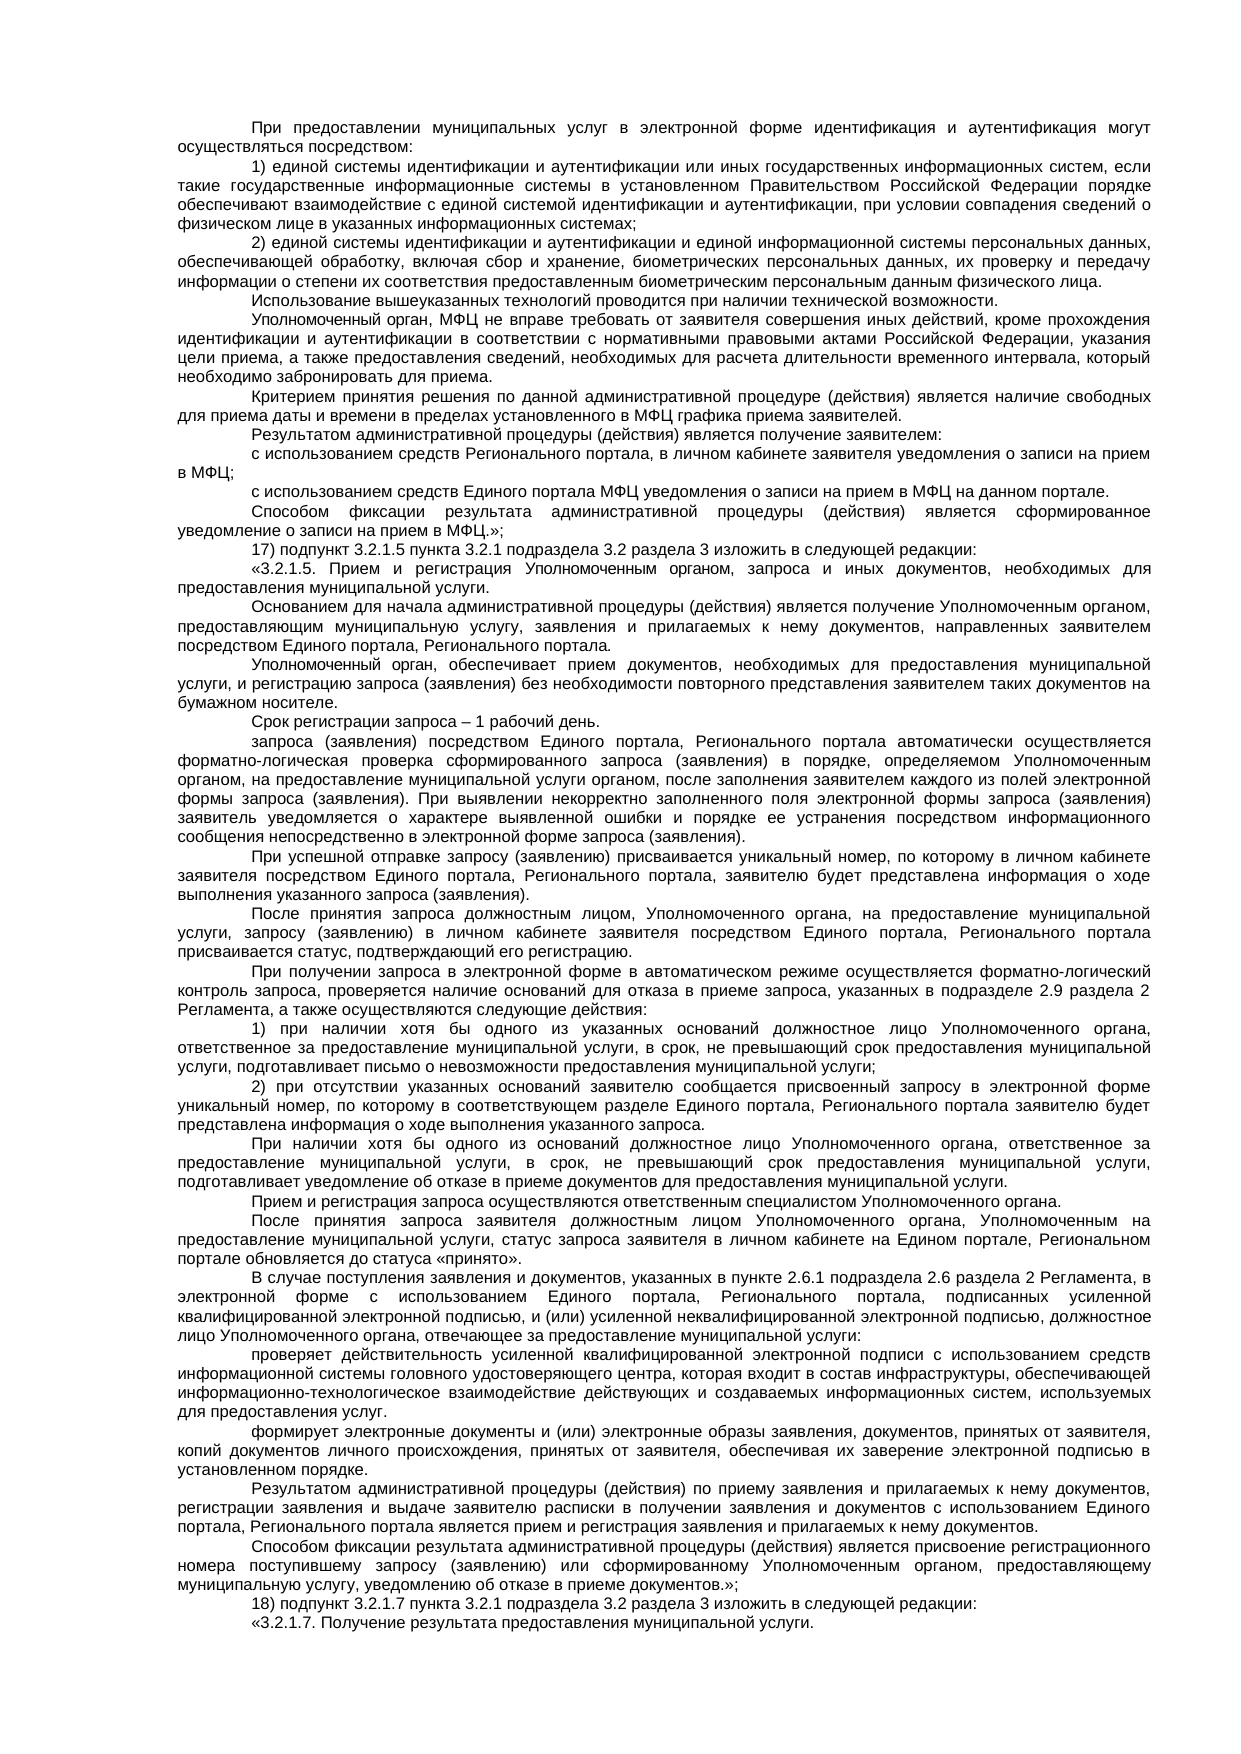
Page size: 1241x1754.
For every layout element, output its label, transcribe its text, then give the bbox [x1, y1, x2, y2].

text Основанием для начала административной процедуры (действия) является получение Уполномоченным органом, предоставляющим муниципальную услугу, заявления и прилагаемых к нему документов, направленных заявителем посредством Единого портала, Регионального портала. [177, 597, 1152, 655]
text «3.2.1.7. Получение результата предоставления муниципальной услуги. [177, 1613, 1152, 1632]
text 17) подпункт 3.2.1.5 пункта 3.2.1 подраздела 3.2 раздела 3 изложить в следующей редакции: [177, 540, 1152, 559]
text После принятия запроса должностным лицом, Уполномоченного органа, на предоставление муниципальной услуги, запросу (заявлению) в личном кабинете заявителя посредством Единого портала, Регионального портала присваивается статус, подтверждающий его регистрацию. [177, 904, 1152, 961]
text В случае поступления заявления и документов, указанных в пункте 2.6.1 подраздела 2.6 раздела 2 Регламента, в электронной форме с использованием Единого портала, Регионального портала, подписанных усиленной квалифицированной электронной подписью, и (или) усиленной неквалифицированной электронной подписью, должностное лицо Уполномоченного органа, отвечающее за предоставление муниципальной услуги: [177, 1268, 1152, 1345]
text Срок регистрации запроса – 1 рабочий день. [177, 712, 1152, 731]
text 2) единой системы идентификации и аутентификации и единой информационной системы персональных данных, обеспечивающей обработку, включая сбор и хранение, биометрических персональных данных, их проверку и передачу информации о степени их соответствия предоставленным биометрическим персональным данным физического лица. [177, 233, 1152, 291]
text Уполномоченный орган, МФЦ не вправе требовать от заявителя совершения иных действий, кроме прохождения идентификации и аутентификации в соответствии с нормативными правовыми актами Российской Федерации, указания цели приема, а также предоставления сведений, необходимых для расчета длительности временного интервала, который необходимо забронировать для приема. [177, 310, 1152, 386]
text Использование вышеуказанных технологий проводится при наличии технической возможности. [177, 291, 1152, 310]
text 2) при отсутствии указанных оснований заявителю сообщается присвоенный запросу в электронной форме уникальный номер, по которому в соответствующем разделе Единого портала, Регионального портала заявителю будет представлена информация о ходе выполнения указанного запроса. [177, 1076, 1152, 1134]
text запроса (заявления) посредством Единого портала, Регионального портала автоматически осуществляется форматно-логическая проверка сформированного запроса (заявления) в порядке, определяемом Уполномоченным органом, на предоставление муниципальной услуги органом, после заполнения заявителем каждого из полей электронной формы запроса (заявления). При выявлении некорректно заполненного поля электронной формы запроса (заявления) заявитель уведомляется о характере выявленной ошибки и порядке ее устранения посредством информационного сообщения непосредственно в электронной форме запроса (заявления). [177, 731, 1152, 846]
text Результатом административной процедуры (действия) является получение заявителем: [177, 425, 1152, 444]
text проверяет действительность усиленной квалифицированной электронной подписи с использованием средств информационной системы головного удостоверяющего центра, которая входит в состав инфраструктуры, обеспечивающей информационно-технологическое взаимодействие действующих и создаваемых информационных систем, используемых для предоставления услуг. [177, 1345, 1152, 1421]
text Прием и регистрация запроса осуществляются ответственным специалистом Уполномоченного органа. [177, 1191, 1152, 1211]
text Уполномоченный орган, обеспечивает прием документов, необходимых для предоставления муниципальной услуги, и регистрацию запроса (заявления) без необходимости повторного представления заявителем таких документов на бумажном носителе. [177, 655, 1152, 712]
text Способом фиксации результата административной процедуры (действия) является присвоение регистрационного номера поступившему запросу (заявлению) или сформированному Уполномоченным органом, предоставляющему муниципальную услугу, уведомлению об отказе в приеме документов.»; [177, 1536, 1152, 1594]
text При предоставлении муниципальных услуг в электронной форме идентификация и аутентификация могут осуществляться посредством: [177, 118, 1152, 156]
text 1) при наличии хотя бы одного из указанных оснований должностное лицо Уполномоченного органа, ответственное за предоставление муниципальной услуги, в срок, не превышающий срок предоставления муниципальной услуги, подготавливает письмо о невозможности предоставления муниципальной услуги; [177, 1019, 1152, 1076]
text При успешной отправке запросу (заявлению) присваивается уникальный номер, по которому в личном кабинете заявителя посредством Единого портала, Регионального портала, заявителю будет представлена информация о ходе выполнения указанного запроса (заявления). [177, 846, 1152, 904]
text с использованием средств Регионального портала, в личном кабинете заявителя уведомления о записи на прием в МФЦ; [177, 444, 1152, 482]
text При получении запроса в электронной форме в автоматическом режиме осуществляется форматно-логический контроль запроса, проверяется наличие оснований для отказа в приеме запроса, указанных в подразделе 2.9 раздела 2 Регламента, а также осуществляются следующие действия: [177, 961, 1152, 1019]
text После принятия запроса заявителя должностным лицом Уполномоченного органа, Уполномоченным на предоставление муниципальной услуги, статус запроса заявителя в личном кабинете на Едином портале, Региональном портале обновляется до статуса «принято». [177, 1211, 1152, 1268]
text 18) подпункт 3.2.1.7 пункта 3.2.1 подраздела 3.2 раздела 3 изложить в следующей редакции: [177, 1594, 1152, 1613]
text При наличии хотя бы одного из оснований должностное лицо Уполномоченного органа, ответственное за предоставление муниципальной услуги, в срок, не превышающий срок предоставления муниципальной услуги, подготавливает уведомление об отказе в приеме документов для предоставления муниципальной услуги. [177, 1134, 1152, 1191]
text «3.2.1.5. Прием и регистрация Уполномоченным органом, запроса и иных документов, необходимых для предоставления муниципальной услуги. [177, 559, 1152, 597]
text формирует электронные документы и (или) электронные образы заявления, документов, принятых от заявителя, копий документов личного происхождения, принятых от заявителя, обеспечивая их заверение электронной подписью в установленном порядке. [177, 1421, 1152, 1479]
text Способом фиксации результата административной процедуры (действия) является сформированное уведомление о записи на прием в МФЦ.»; [177, 501, 1152, 540]
text Критерием принятия решения по данной административной процедуре (действия) является наличие свободных для приема даты и времени в пределах установленного в МФЦ графика приема заявителей. [177, 386, 1152, 425]
text 1) единой системы идентификации и аутентификации или иных государственных информационных систем, если такие государственные информационные системы в установленном Правительством Российской Федерации порядке обеспечивают взаимодействие с единой системой идентификации и аутентификации, при условии совпадения сведений о физическом лице в указанных информационных системах; [177, 156, 1152, 233]
text Результатом административной процедуры (действия) по приему заявления и прилагаемых к нему документов, регистрации заявления и выдаче заявителю расписки в получении заявления и документов с использованием Единого портала, Регионального портала является прием и регистрация заявления и прилагаемых к нему документов. [177, 1479, 1152, 1536]
text с использованием средств Единого портала МФЦ уведомления о записи на прием в МФЦ на данном портале. [177, 482, 1152, 501]
